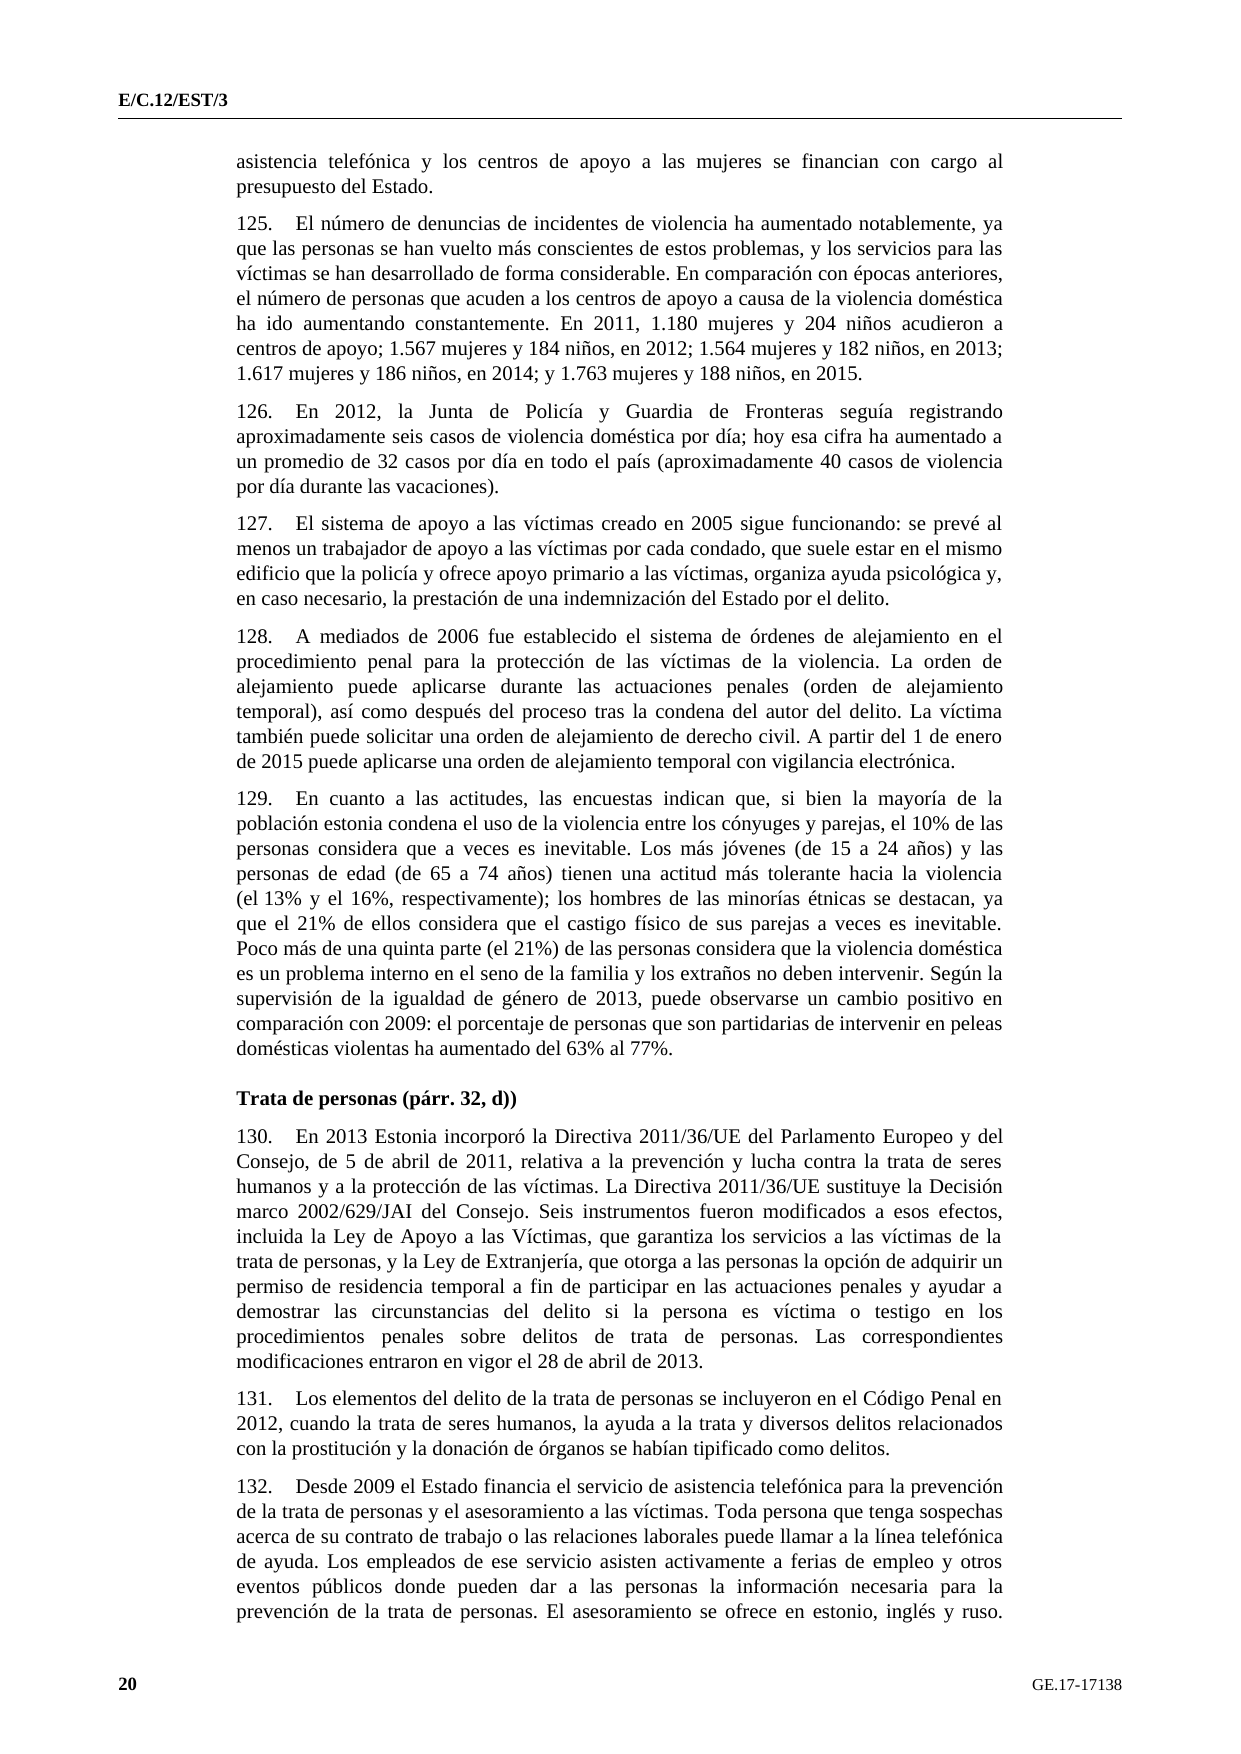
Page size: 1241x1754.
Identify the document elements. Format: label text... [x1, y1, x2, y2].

text 127. El sistema de apoyo a las víctimas creado en 2005 sigue funcionando: se prevé al menos un trabajador de apoyo a las víctimas por cada condado, que suele estar en el mismo edificio que la policía y ofrece apoyo primario a las víctimas, organiza ayuda psicológica y, en caso necesario, la prestación de una indemnización del Estado por el delito. [236, 510, 1004, 610]
text 131. Los elementos del delito de la trata de personas se incluyeron en el Código Penal en 2012, cuando la trata de seres humanos, la ayuda a la trata y diversos delitos relacionados con la prostitución y la donación de órganos se habían tipificado como delitos. [236, 1385, 1004, 1460]
text 128. A mediados de 2006 fue establecido el sistema de órdenes de alejamiento en el procedimiento penal para la protección de las víctimas de la violencia. La orden de alejamiento puede aplicarse durante las actuaciones penales (orden de alejamiento temporal), así como después del proceso tras la condena del autor del delito. La víctima también puede solicitar una orden de alejamiento de derecho civil. A partir del 1 de enero de 2015 puede aplicarse una orden de alejamiento temporal con vigilancia electrónica. [236, 623, 1004, 773]
text 129. En cuanto a las actitudes, las encuestas indican que, si bien la mayoría de la población estonia condena el uso de la violencia entre los cónyuges y parejas, el 10% de las personas considera que a veces es inevitable. Los más jóvenes (de 15 a 24 años) y las personas de edad (de 65 a 74 años) tienen una actitud más tolerante hacia la violencia (el 13% y el 16%, respectivamente); los hombres de las minorías étnicas se destacan, ya que el 21% de ellos considera que el castigo físico de sus parejas a veces es inevitable. Poco más de una quinta parte (el 21%) de las personas considera que la violencia doméstica es un problema interno en el seno de la familia y los extraños no deben intervenir. Según la supervisión de la igualdad de género de 2013, puede observarse un cambio positivo en comparación con 2009: el porcentaje de personas que son partidarias de intervenir en peleas domésticas violentas ha aumentado del 63% al 77%. [236, 785, 1004, 1060]
text 130. En 2013 Estonia incorporó la Directiva 2011/36/UE del Parlamento Europeo y del Consejo, de 5 de abril de 2011, relativa a la prevención y lucha contra la trata de seres humanos y a la protección de las víctimas. La Directiva 2011/36/UE sustituye la Decisión marco 2002/629/JAI del Consejo. Seis instrumentos fueron modificados a esos efectos, incluida la Ley de Apoyo a las Víctimas, que garantiza los servicios a las víctimas de la trata de personas, y la Ley de Extranjería, que otorga a las personas la opción de adquirir un permiso de residencia temporal a fin de participar en las actuaciones penales y ayudar a demostrar las circunstancias del delito si la persona es víctima o testigo en los procedimientos penales sobre delitos de trata de personas. Las correspondientes modificaciones entraron en vigor el 28 de abril de 2013. [236, 1123, 1004, 1373]
text 125. El número de denuncias de incidentes de violencia ha aumentado notablemente, ya que las personas se han vuelto más conscientes de estos problemas, y los servicios para las víctimas se han desarrollado de forma considerable. En comparación con épocas anteriores, el número de personas que acuden a los centros de apoyo a causa de la violencia doméstica ha ido aumentando constantemente. En 2011, 1.180 mujeres y 204 niños acudieron a centros de apoyo; 1.567 mujeres y 184 niños, en 2012; 1.564 mujeres y 182 niños, en 2013; 1.617 mujeres y 186 niños, en 2014; y 1.763 mujeres y 188 niños, en 2015. [236, 210, 1004, 385]
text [236, 1473, 1004, 1623]
text 126. En 2012, la Junta de Policía y Guardia de Fronteras seguía registrando aproximadamente seis casos de violencia doméstica por día; hoy esa cifra ha aumentado a un promedio de 32 casos por día en todo el país (aproximadamente 40 casos de violencia por día durante las vacaciones). [236, 398, 1004, 498]
text Trata de personas (párr. 32, d)) [118, 1085, 1004, 1110]
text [236, 148, 1004, 198]
